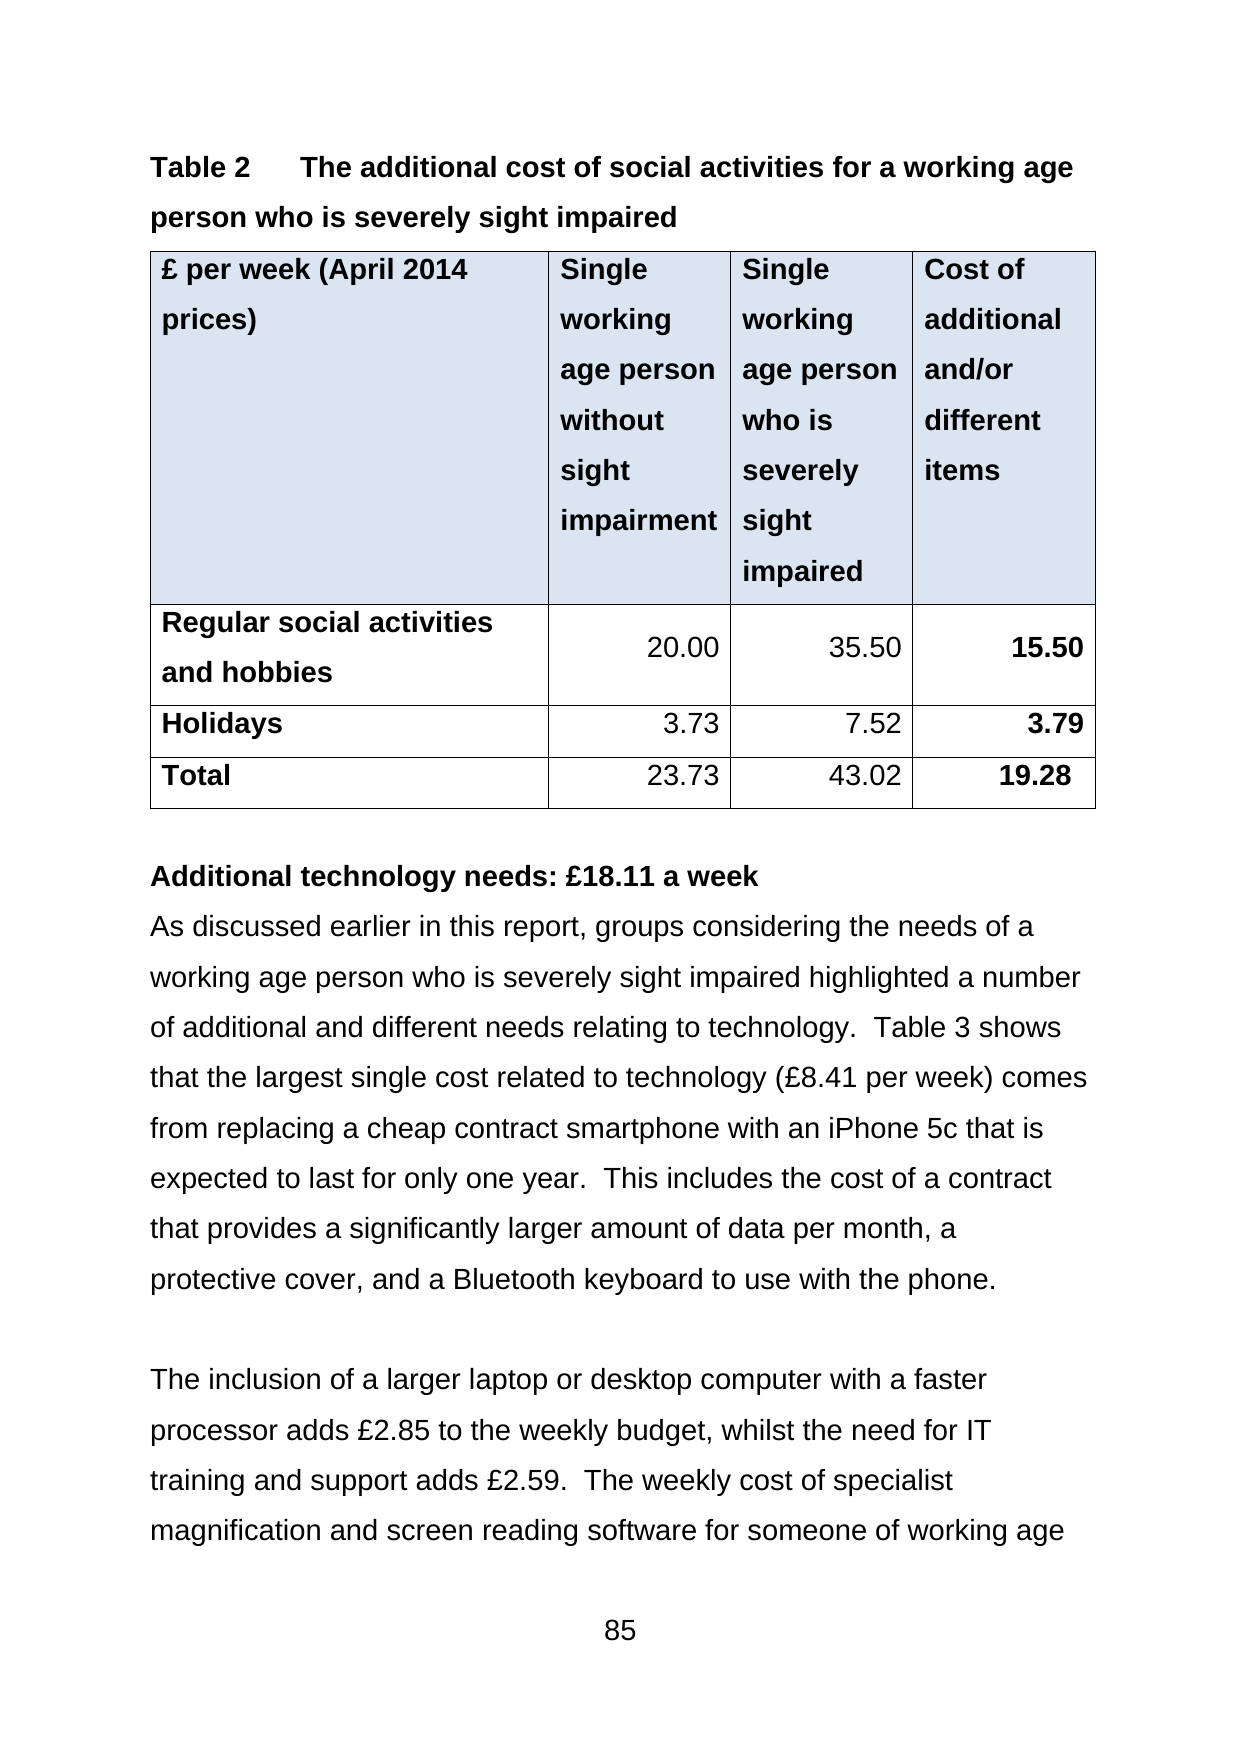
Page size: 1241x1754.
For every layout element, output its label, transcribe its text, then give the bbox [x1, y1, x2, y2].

table_cell 7.52 [731, 706, 912, 757]
table_header Single working age person without sight impairment [549, 252, 730, 604]
table_cell 15.50 [913, 605, 1095, 705]
table_cell 43.02 [731, 758, 912, 808]
table_header £ per week (April 2014 prices) [151, 252, 548, 604]
table_cell 3.73 [549, 706, 730, 757]
table_header Single working age person who is severely sight impaired [731, 252, 912, 604]
table_cell 3.79 [913, 706, 1095, 757]
table_cell Regular social activities and hobbies [151, 605, 548, 705]
table_cell 23.73 [549, 758, 730, 808]
table_cell 19.28 [913, 758, 1095, 808]
table_header Cost of additional and/or different items [913, 252, 1095, 604]
table_cell 20.00 [549, 605, 730, 705]
table_cell 35.50 [731, 605, 912, 705]
table_cell Holidays [151, 706, 548, 757]
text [150, 1362, 1090, 1547]
subtitle Additional technology needs: £18.11 a week [150, 859, 1090, 893]
text As discussed earlier in this report, groups considering the needs of a working age person who is severely sight impaired highlighted a number of additional and different needs relating to technology. Table 3 shows that the largest single cost related to technology (£8.41 per week) comes from replacing a cheap contract smartphone with an iPhone 5c that is expected to last for only one year. This includes the cost of a contract that provides a significantly larger amount of data per month, a protective cover, and a Bluetooth keyboard to use with the phone. [150, 909, 1090, 1295]
subtitle Table 2 The additional cost of social activities for a working age person who is severely sight impaired [150, 150, 1090, 234]
table_cell Total [151, 758, 548, 808]
